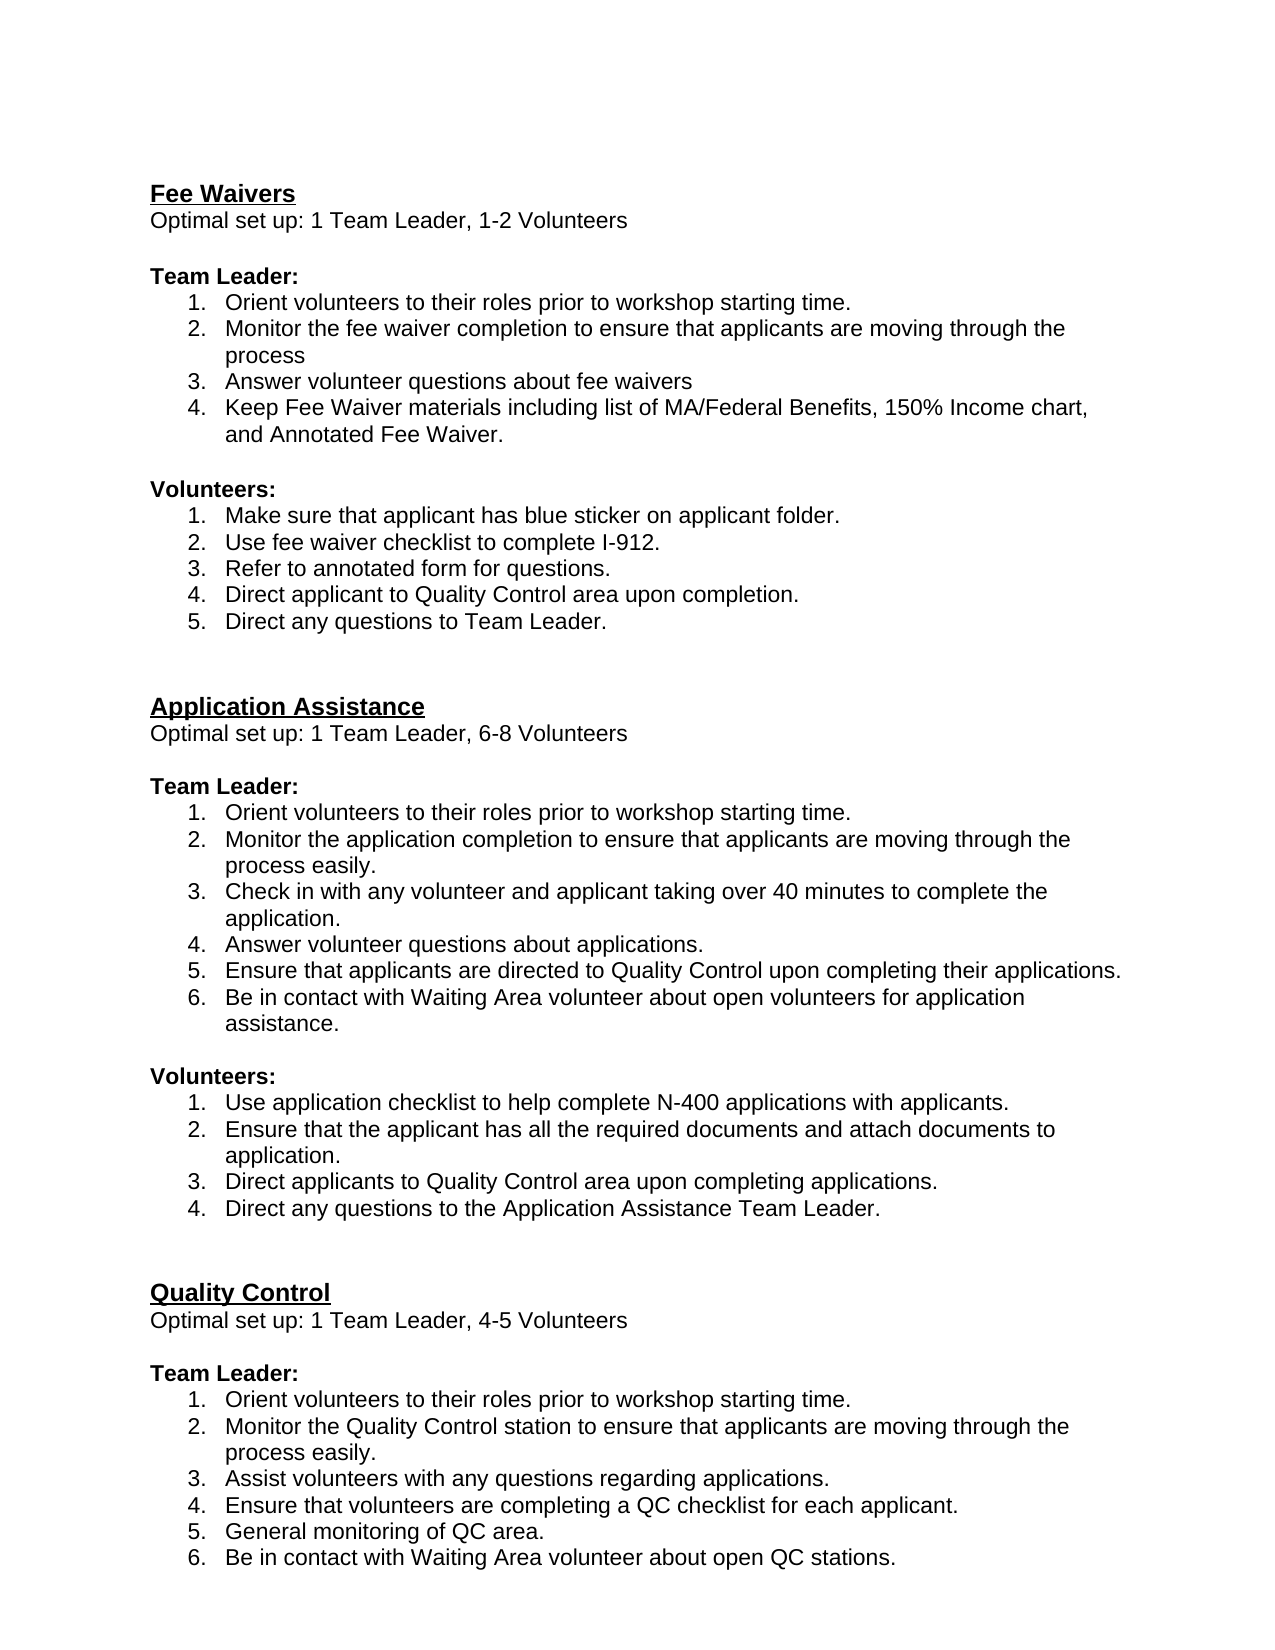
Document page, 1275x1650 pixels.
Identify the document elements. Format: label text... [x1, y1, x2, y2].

list Monitor the Quality Control station to ensure that applicants are moving through the process easily. [187, 1413, 1125, 1465]
list Direct any questions to Team Leader. [187, 608, 1125, 634]
list Use application checklist to help complete N-400 applications with applicants. [187, 1089, 1125, 1116]
text Team Leader: [150, 1360, 1125, 1386]
list General monitoring of QC area. [187, 1518, 1125, 1544]
list Monitor the application completion to ensure that applicants are moving through the process easily. [187, 826, 1125, 878]
list Refer to annotated form for questions. [187, 555, 1125, 581]
list Check in with any volunteer and applicant taking over 40 minutes to complete the application. [187, 878, 1125, 931]
list Ensure that volunteers are completing a QC checklist for each applicant. [187, 1492, 1125, 1518]
list Orient volunteers to their roles prior to workshop starting time. [187, 289, 1125, 315]
text Fee Waivers [150, 179, 1125, 207]
list Ensure that the applicant has all the required documents and attach documents to application. [187, 1116, 1125, 1168]
list Use fee waiver checklist to complete I-912. [187, 528, 1125, 555]
text Optimal set up: 1 Team Leader, 4-5 Volunteers [150, 1307, 1125, 1333]
text Team Leader: [150, 773, 1125, 799]
text Volunteers: [150, 476, 1125, 502]
text Optimal set up: 1 Team Leader, 6-8 Volunteers [150, 720, 1125, 747]
list Orient volunteers to their roles prior to workshop starting time. [187, 1386, 1125, 1413]
text Team Leader: [150, 263, 1125, 289]
list Be in contact with Waiting Area volunteer about open QC stations. [187, 1544, 1125, 1571]
list Monitor the fee waiver completion to ensure that applicants are moving through the process [187, 315, 1125, 368]
list Orient volunteers to their roles prior to workshop starting time. [187, 799, 1125, 826]
text Volunteers: [150, 1063, 1125, 1089]
text Optimal set up: 1 Team Leader, 1-2 Volunteers [150, 207, 1125, 234]
list Make sure that applicant has blue sticker on applicant folder. [187, 502, 1125, 528]
text Quality Control [150, 1278, 1125, 1307]
list Answer volunteer questions about fee waivers [187, 368, 1125, 394]
list Answer volunteer questions about applications. [187, 931, 1125, 957]
list Direct applicants to Quality Control area upon completing applications. [187, 1168, 1125, 1194]
text Application Assistance [150, 691, 1125, 720]
list Be in contact with Waiting Area volunteer about open volunteers for application assistance. [187, 984, 1125, 1036]
list Ensure that applicants are directed to Quality Control upon completing their applications. [187, 957, 1125, 984]
list Assist volunteers with any questions regarding applications. [187, 1465, 1125, 1492]
list Keep Fee Waiver materials including list of MA/Federal Benefits, 150% Income chart, and Annotated Fee Waiver. [187, 394, 1125, 447]
list Direct applicant to Quality Control area upon completion. [187, 581, 1125, 608]
list Direct any questions to the Application Assistance Team Leader. [187, 1194, 1125, 1221]
